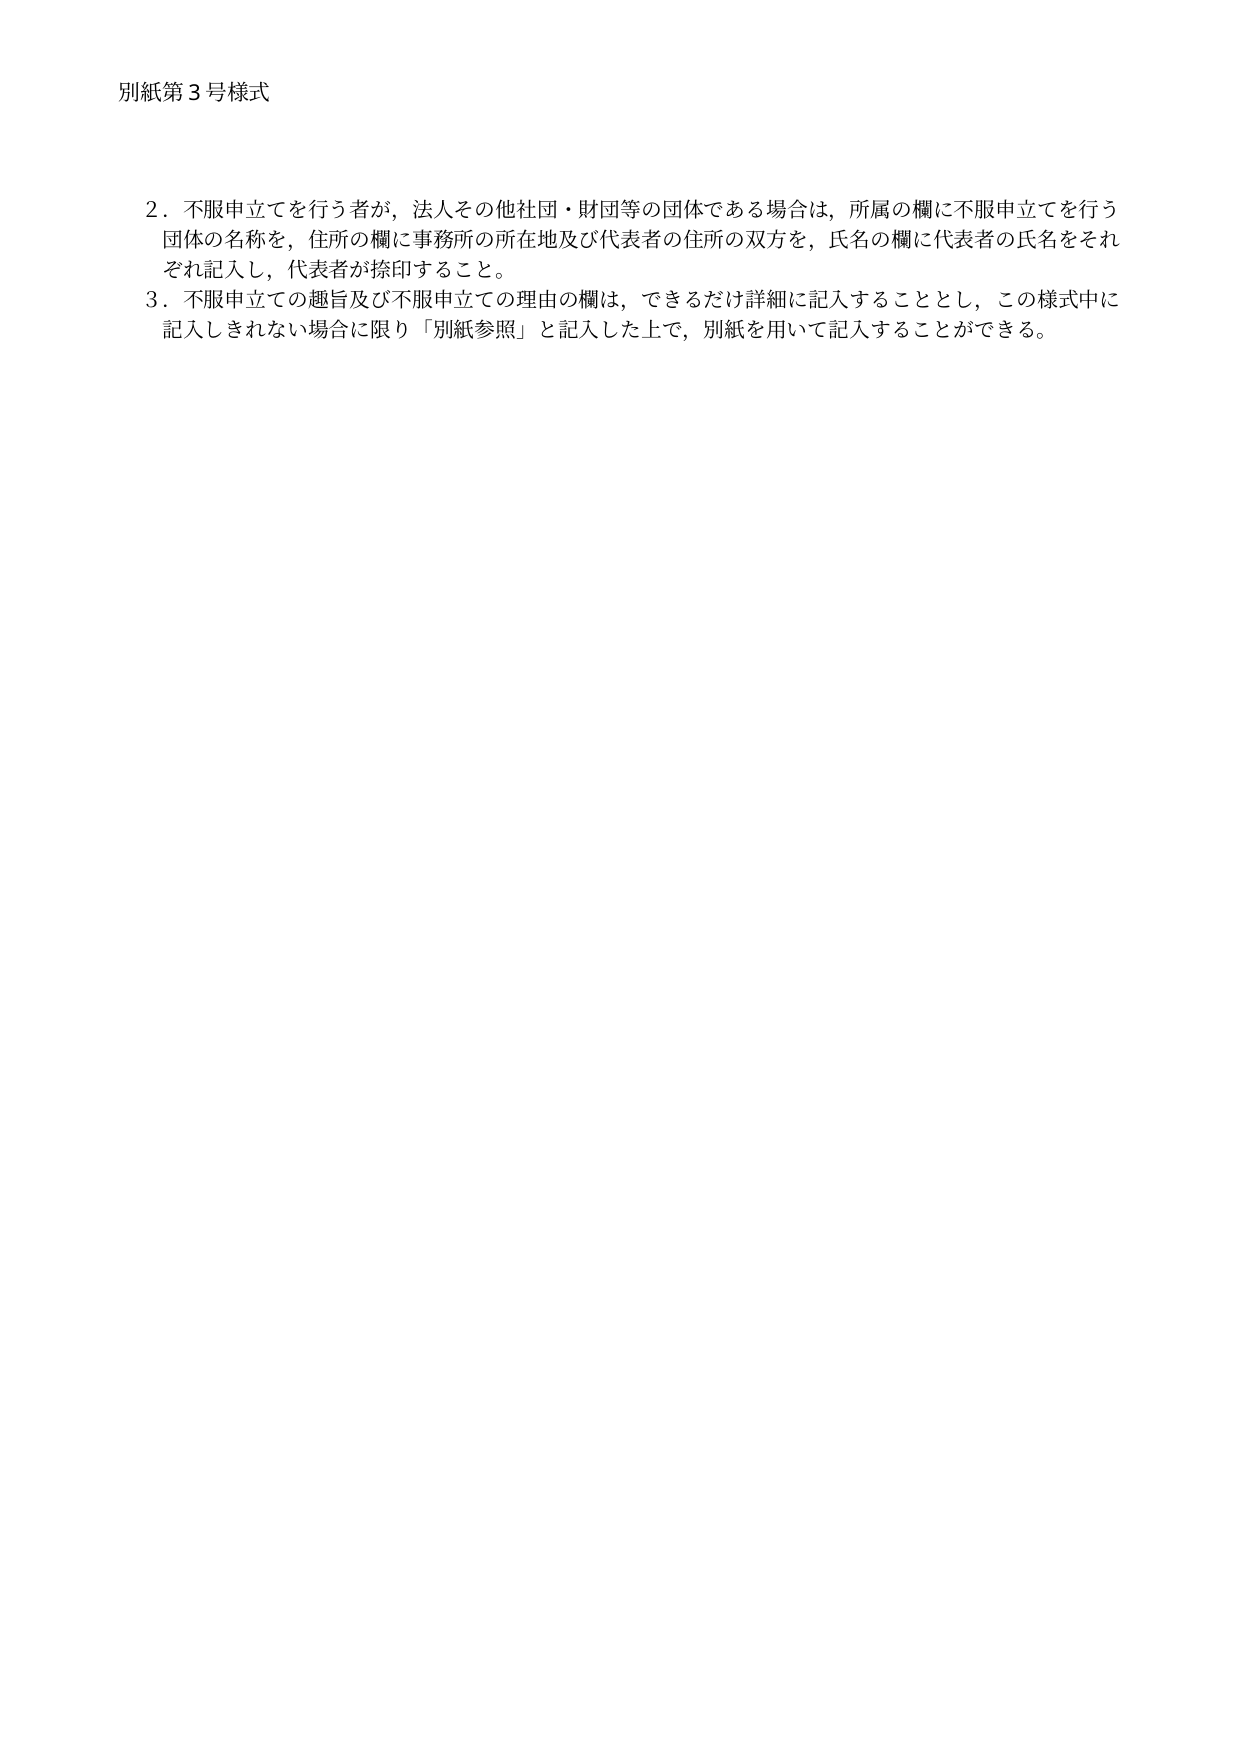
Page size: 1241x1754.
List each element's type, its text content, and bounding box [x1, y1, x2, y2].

text ２．不服申立てを行う者が，法人その他社団・財団等の団体である場合は，所属の欄に不服申立てを行う団体の名称を，住所の欄に事務所の所在地及び代表者の住所の双方を，氏名の欄に代表者の氏名をそれぞれ記入し，代表者が捺印すること。 [141, 193, 1121, 283]
text ３．不服申立ての趣旨及び不服申立ての理由の欄は，できるだけ詳細に記入することとし，この様式中に記入しきれない場合に限り「別紙参照」と記入した上で，別紙を用いて記入することができる。 [141, 283, 1121, 343]
